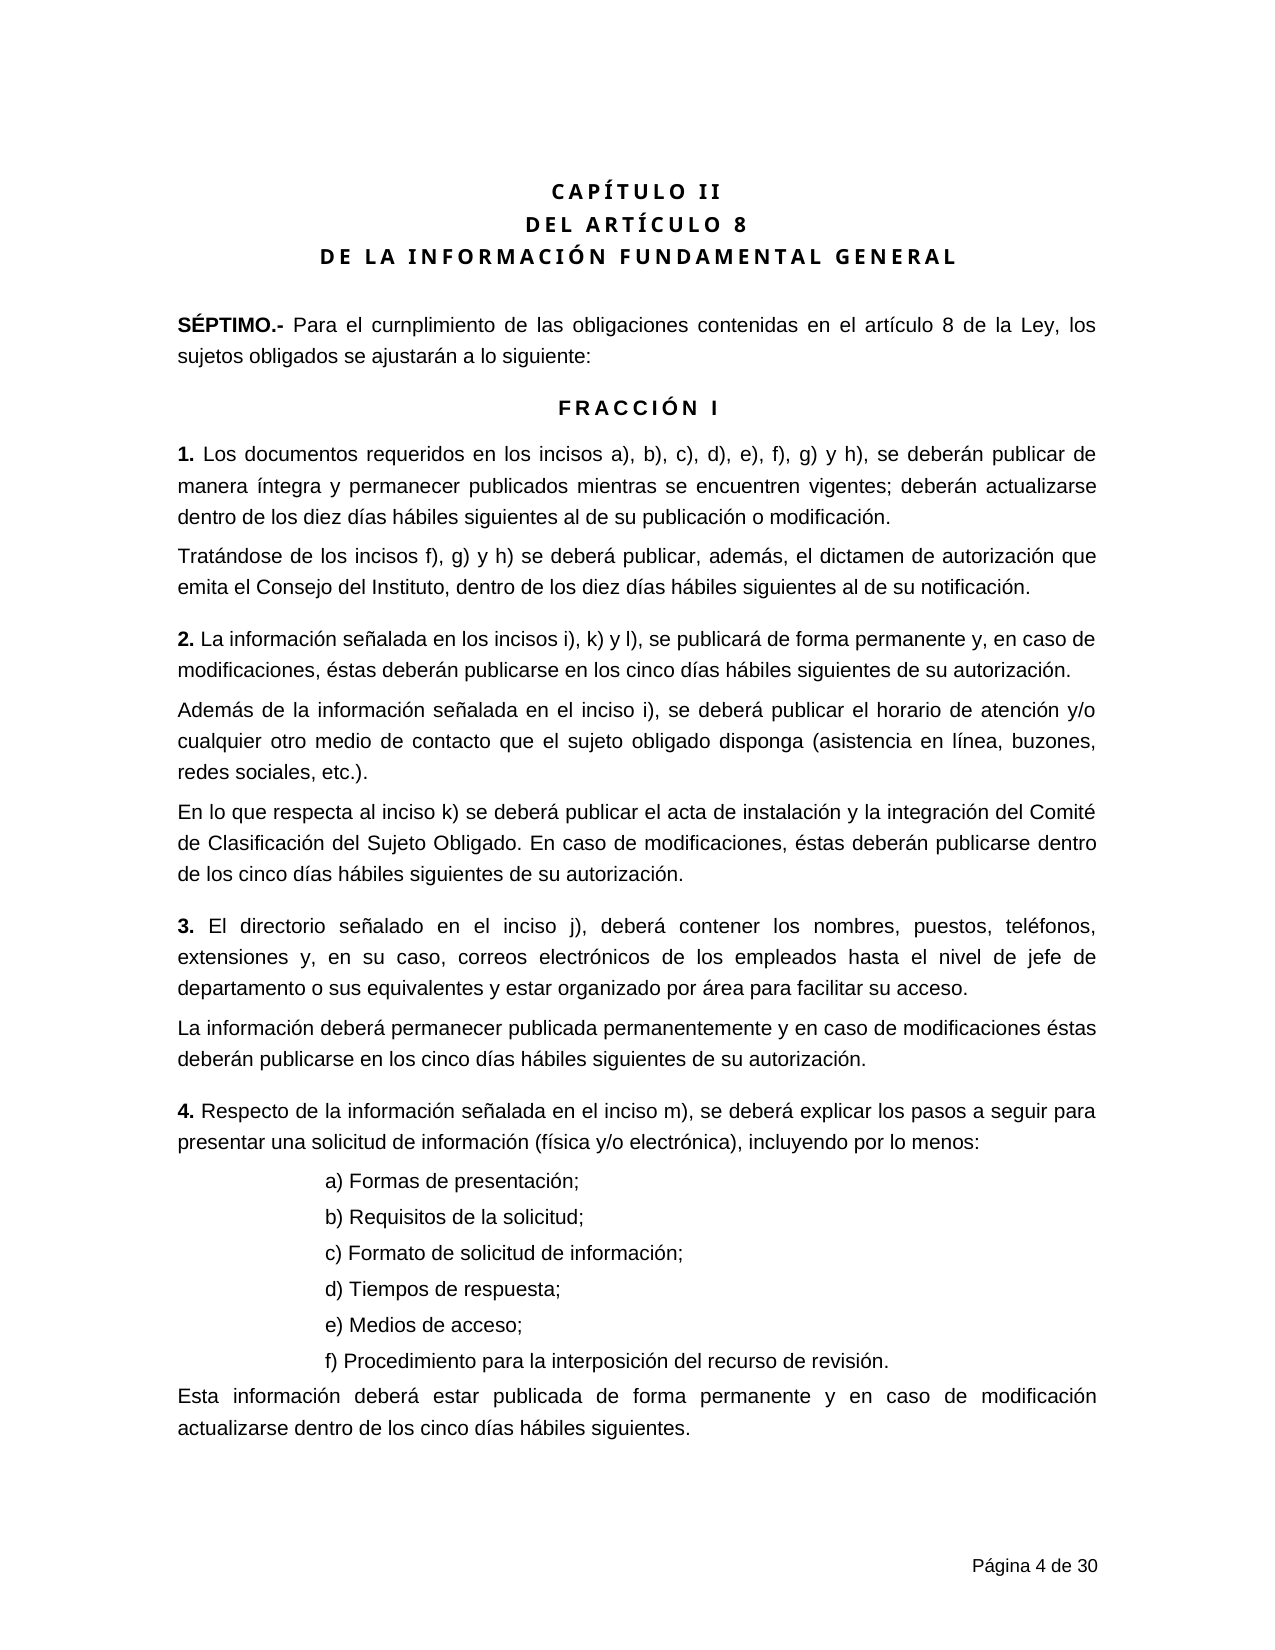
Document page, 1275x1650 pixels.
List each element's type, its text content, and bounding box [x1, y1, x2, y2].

text 4. Respecto de la información señalada en el inciso m), se deberá explicar los pasos a seguir para presentar una solicitud de información (física y/o electrónica), incluyendo por lo menos: [177, 1099, 1098, 1154]
text f) Procedimiento para la interposición del recurso de revisión. [325, 1348, 1098, 1372]
text c) Formato de solicitud de información; [325, 1241, 1098, 1265]
text SÉPTIMO.- Para el curnplimiento de las obligaciones contenidas en el artículo 8 de la Ley, los sujetos obligados se ajustarán a lo siguiente: [177, 312, 1098, 368]
text e) Medios de acceso; [325, 1313, 1098, 1337]
text En lo que respecta al inciso k) se deberá publicar el acta de instalación y la integración del Comité de Clasificación del Sujeto Obligado. En caso de modificaciones, éstas deberán publicarse dentro de los cinco días hábiles siguientes de su autorización. [177, 799, 1098, 886]
text 1. Los documentos requeridos en los incisos a), b), c), d), e), f), g) y h), se deberán publicar de manera íntegra y permanecer publicados mientras se encuentren vigentes; deberán actualizarse dentro de los diez días hábiles siguientes al de su publicación o modificación. [177, 442, 1098, 528]
text Tratándose de los incisos f), g) y h) se deberá publicar, además, el dictamen de autorización que emita el Consejo del Instituto, dentro de los diez días hábiles siguientes al de su notificación. [177, 544, 1098, 599]
text La información deberá permanecer publicada permanentemente y en caso de modificaciones éstas deberán publicarse en los cinco días hábiles siguientes de su autorización. [177, 1016, 1098, 1071]
subtitle CAPÍTULO II DEL ARTÍCULO 8 DE LA INFORMACIÓN FUNDAMENTAL GENERAL [177, 177, 1098, 271]
text 2. La información señalada en los incisos i), k) y l), se publicará de forma permanente y, en caso de modificaciones, éstas deberán publicarse en los cinco días hábiles siguientes de su autorización. [177, 627, 1098, 682]
text 3. El directorio señalado en el inciso j), deberá contener los nombres, puestos, teléfonos, extensiones y, en su caso, correos electrónicos de los empleados hasta el nivel de jefe de departamento o sus equivalentes y estar organizado por área para facilitar su acceso. [177, 914, 1098, 1000]
text a) Formas de presentación; [325, 1169, 1098, 1193]
text d) Tiempos de respuesta; [325, 1277, 1098, 1301]
text b) Requisitos de la solicitud; [325, 1205, 1098, 1229]
text Además de la información señalada en el inciso i), se deberá publicar el horario de atención y/o cualquier otro medio de contacto que el sujeto obligado disponga (asistencia en línea, buzones, redes sociales, etc.). [177, 698, 1098, 784]
text Esta información deberá estar publicada de forma permanente y en caso de modificación actualizarse dentro de los cinco días hábiles siguientes. [177, 1384, 1098, 1439]
text FRACCIÓN I [177, 396, 1098, 419]
